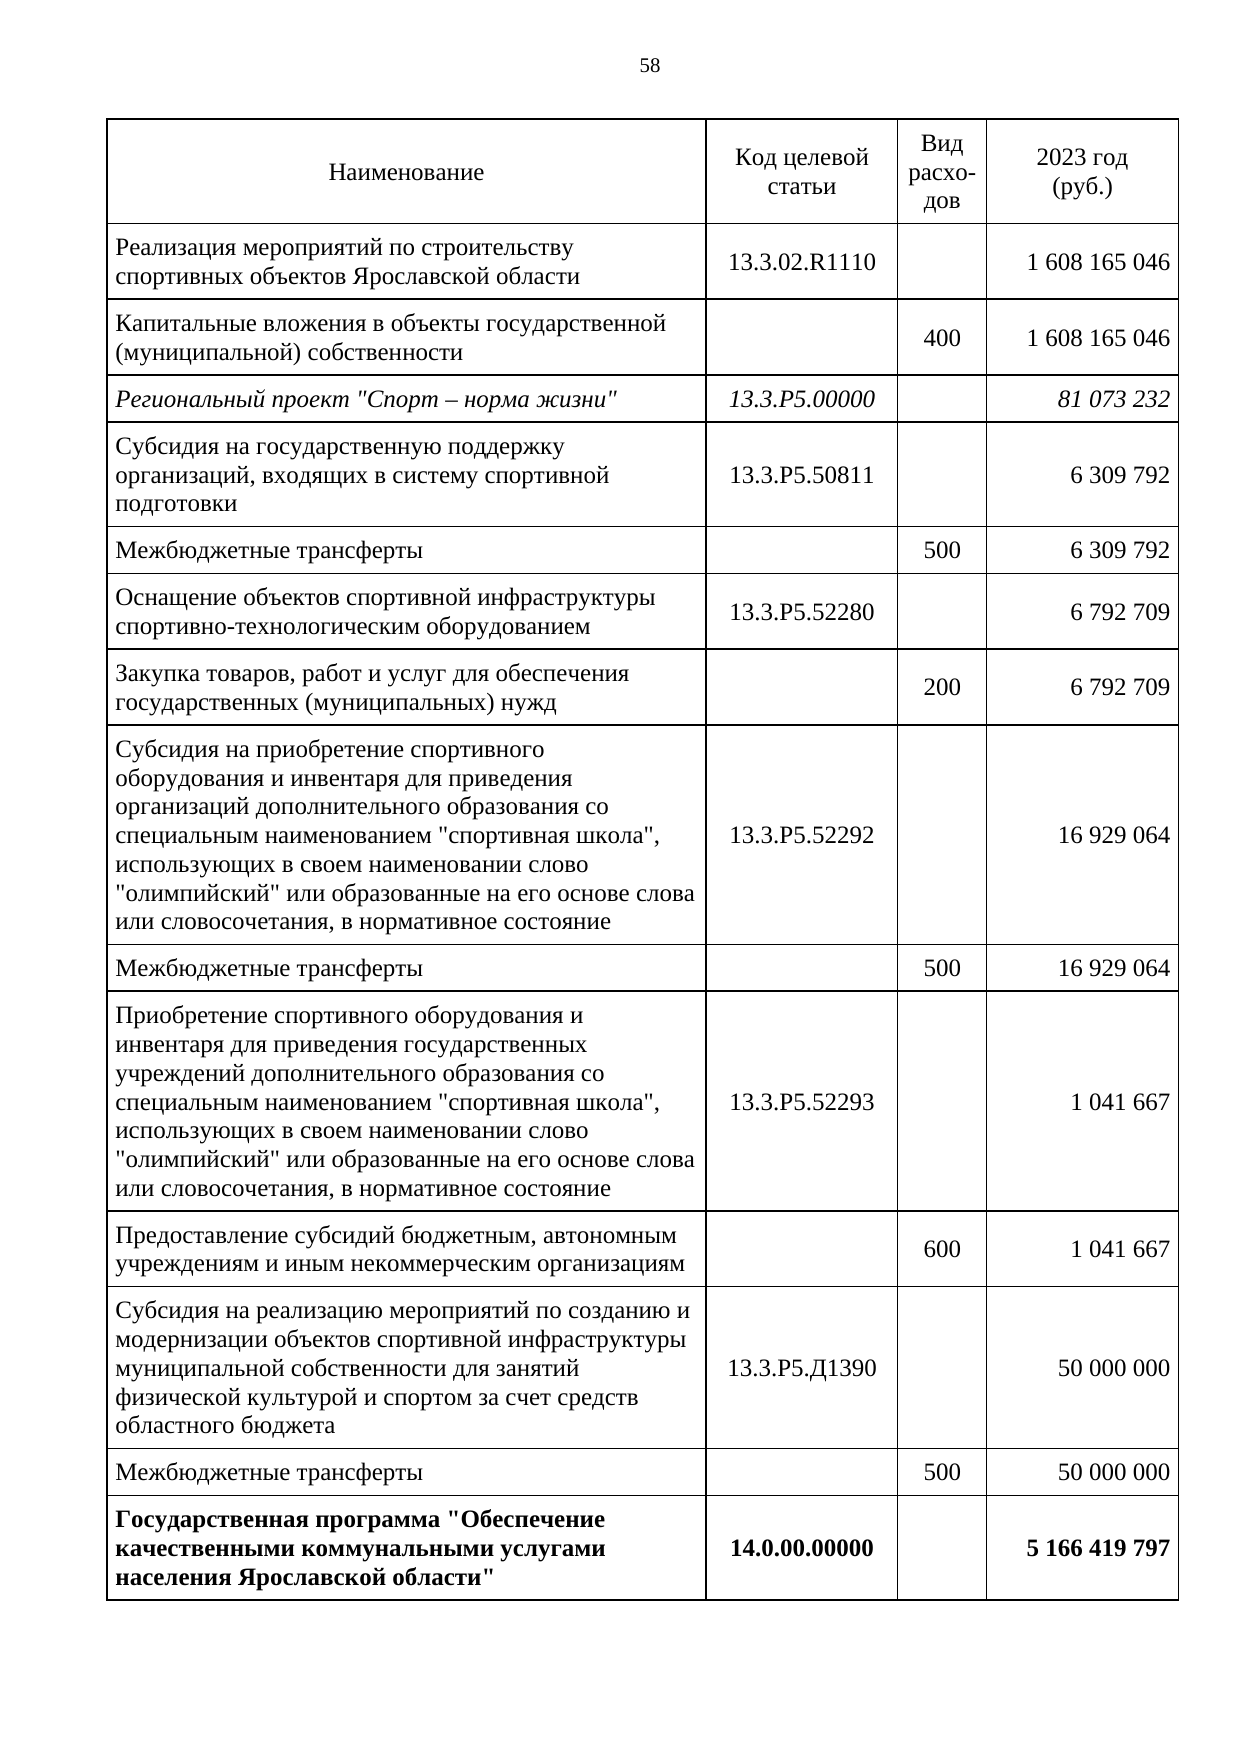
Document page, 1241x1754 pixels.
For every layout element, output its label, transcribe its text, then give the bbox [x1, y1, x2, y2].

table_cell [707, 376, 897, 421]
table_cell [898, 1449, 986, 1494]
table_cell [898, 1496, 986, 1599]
table_header Вид расхо-дов [898, 120, 986, 223]
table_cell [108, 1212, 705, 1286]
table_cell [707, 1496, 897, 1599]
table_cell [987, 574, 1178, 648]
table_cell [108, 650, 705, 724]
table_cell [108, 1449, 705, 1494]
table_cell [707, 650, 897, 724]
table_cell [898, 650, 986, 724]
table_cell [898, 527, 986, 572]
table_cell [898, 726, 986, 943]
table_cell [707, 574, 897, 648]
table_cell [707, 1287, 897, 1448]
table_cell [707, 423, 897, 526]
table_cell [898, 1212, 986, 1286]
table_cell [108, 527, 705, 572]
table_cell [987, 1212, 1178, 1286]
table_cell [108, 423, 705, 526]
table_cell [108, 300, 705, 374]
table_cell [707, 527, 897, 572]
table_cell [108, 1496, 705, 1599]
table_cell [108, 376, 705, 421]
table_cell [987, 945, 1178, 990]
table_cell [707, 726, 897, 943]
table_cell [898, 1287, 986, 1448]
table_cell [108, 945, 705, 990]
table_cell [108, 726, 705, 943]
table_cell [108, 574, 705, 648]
table_header Наименование [108, 120, 705, 223]
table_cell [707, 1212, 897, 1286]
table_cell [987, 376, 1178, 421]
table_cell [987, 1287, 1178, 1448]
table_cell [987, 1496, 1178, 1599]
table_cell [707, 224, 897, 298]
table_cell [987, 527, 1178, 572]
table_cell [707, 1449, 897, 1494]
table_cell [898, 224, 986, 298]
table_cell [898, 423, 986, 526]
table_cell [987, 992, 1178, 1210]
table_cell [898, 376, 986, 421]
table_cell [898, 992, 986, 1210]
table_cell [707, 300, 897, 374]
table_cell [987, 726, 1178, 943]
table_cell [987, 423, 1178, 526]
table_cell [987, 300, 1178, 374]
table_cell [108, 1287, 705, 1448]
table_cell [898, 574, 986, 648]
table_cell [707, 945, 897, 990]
table_header 2023 год (руб.) [987, 120, 1178, 223]
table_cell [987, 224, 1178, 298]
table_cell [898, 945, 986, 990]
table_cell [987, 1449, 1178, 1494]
table_header Код целевой статьи [707, 120, 897, 223]
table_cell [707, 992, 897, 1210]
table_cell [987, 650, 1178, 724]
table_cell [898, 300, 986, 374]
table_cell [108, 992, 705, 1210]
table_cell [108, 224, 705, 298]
